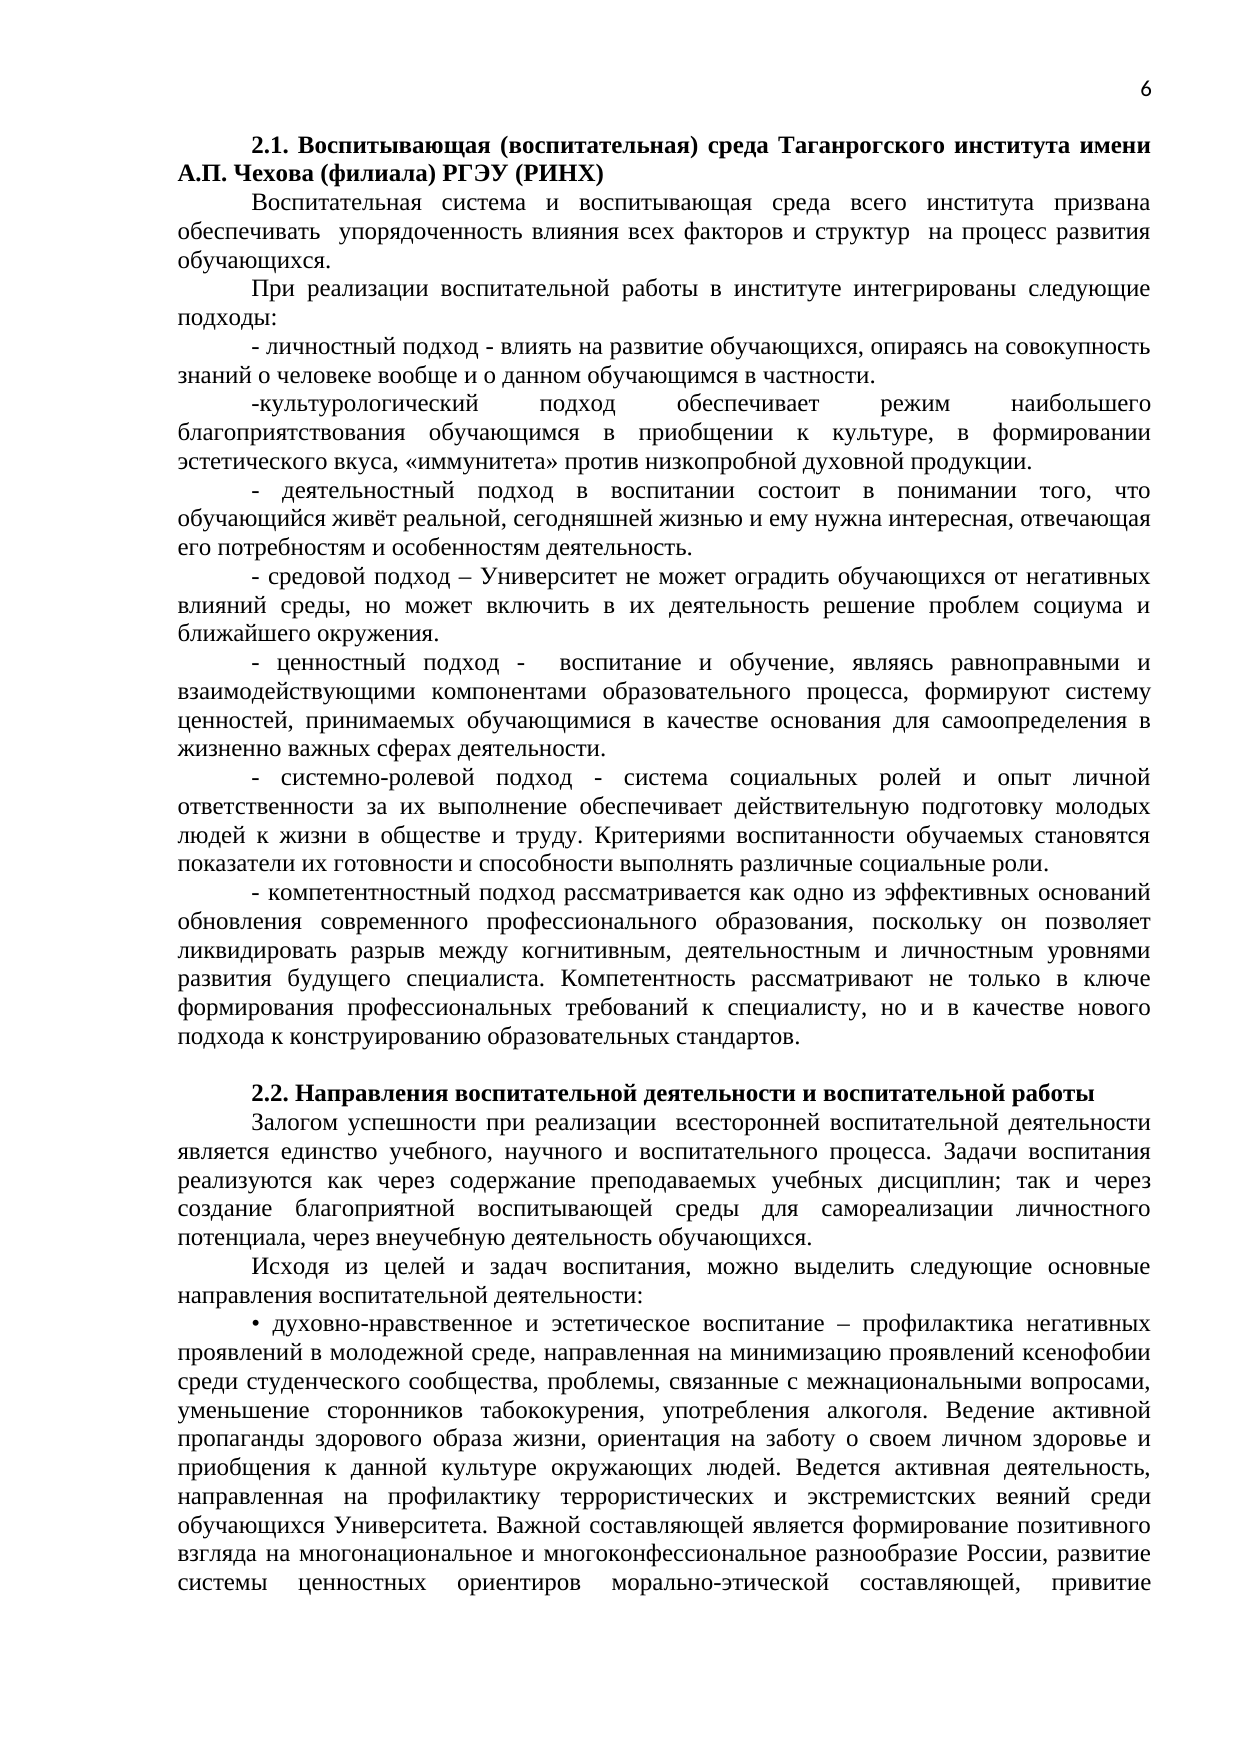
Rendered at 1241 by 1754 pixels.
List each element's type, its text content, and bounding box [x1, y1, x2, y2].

text При реализации воспитательной работы в институте интегрированы следующие подходы: [177, 273, 1152, 331]
text - компетентностный подход рассматривается как одно из эффективных оснований обновления современного профессионального образования, поскольку он позволяет ликвидировать разрыв между когнитивным, деятельностным и личностным уровнями развития будущего специалиста. Компетентность рассматривают не только в ключе формирования профессиональных требований к специалисту, но и в качестве нового подхода к конструированию образовательных стандартов. [177, 877, 1152, 1050]
text - ценностный подход - воспитание и обучение, являясь равноправными и взаимодействующими компонентами образовательного процесса, формируют систему ценностей, принимаемых обучающимися в качестве основания для самоопределения в жизненно важных сферах деятельности. [177, 647, 1152, 762]
text -культурологический подход обеспечивает режим наибольшего благоприятствования обучающимся в приобщении к культуре, в формировании эстетического вкуса, «иммунитета» против низкопробной духовной продукции. [177, 388, 1152, 475]
text 2.1. Воспитывающая (воспитательная) среда Таганрогского института имени А.П. Чехова (филиала) РГЭУ (РИНХ) [177, 130, 1152, 187]
text Воспитательная система и воспитывающая среда всего института призвана обеспечивать упорядоченность влияния всех факторов и структур на процесс развития обучающихся. [177, 187, 1152, 273]
text - деятельностный подход в воспитании состоит в понимании того, что обучающийся живёт реальной, сегодняшней жизнью и ему нужна интересная, отвечающая его потребностям и особенностям деятельность. [177, 475, 1152, 561]
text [177, 1308, 1152, 1596]
text - средовой подход – Университет не может оградить обучающихся от негативных влияний среды, но может включить в их деятельность решение проблем социума и ближайшего окружения. [177, 561, 1152, 647]
text 2.2. Направления воспитательной деятельности и воспитательной работы [177, 1078, 1152, 1107]
text - личностный подход - влиять на развитие обучающихся, опираясь на совокупность знаний о человеке вообще и о данном обучающимся в частности. [177, 331, 1152, 388]
text Залогом успешности при реализации всесторонней воспитательной деятельности является единство учебного, научного и воспитательного процесса. Задачи воспитания реализуются как через содержание преподаваемых учебных дисциплин; так и через создание благоприятной воспитывающей среды для самореализации личностного потенциала, через внеучебную деятельность обучающихся. [177, 1107, 1152, 1251]
text - системно-ролевой подход - система социальных ролей и опыт личной ответственности за их выполнение обеспечивает действительную подготовку молодых людей к жизни в обществе и труду. Критериями воспитанности обучаемых становятся показатели их готовности и способности выполнять различные социальные роли. [177, 762, 1152, 877]
text Исходя из целей и задач воспитания, можно выделить следующие основные направления воспитательной деятельности: [177, 1251, 1152, 1308]
